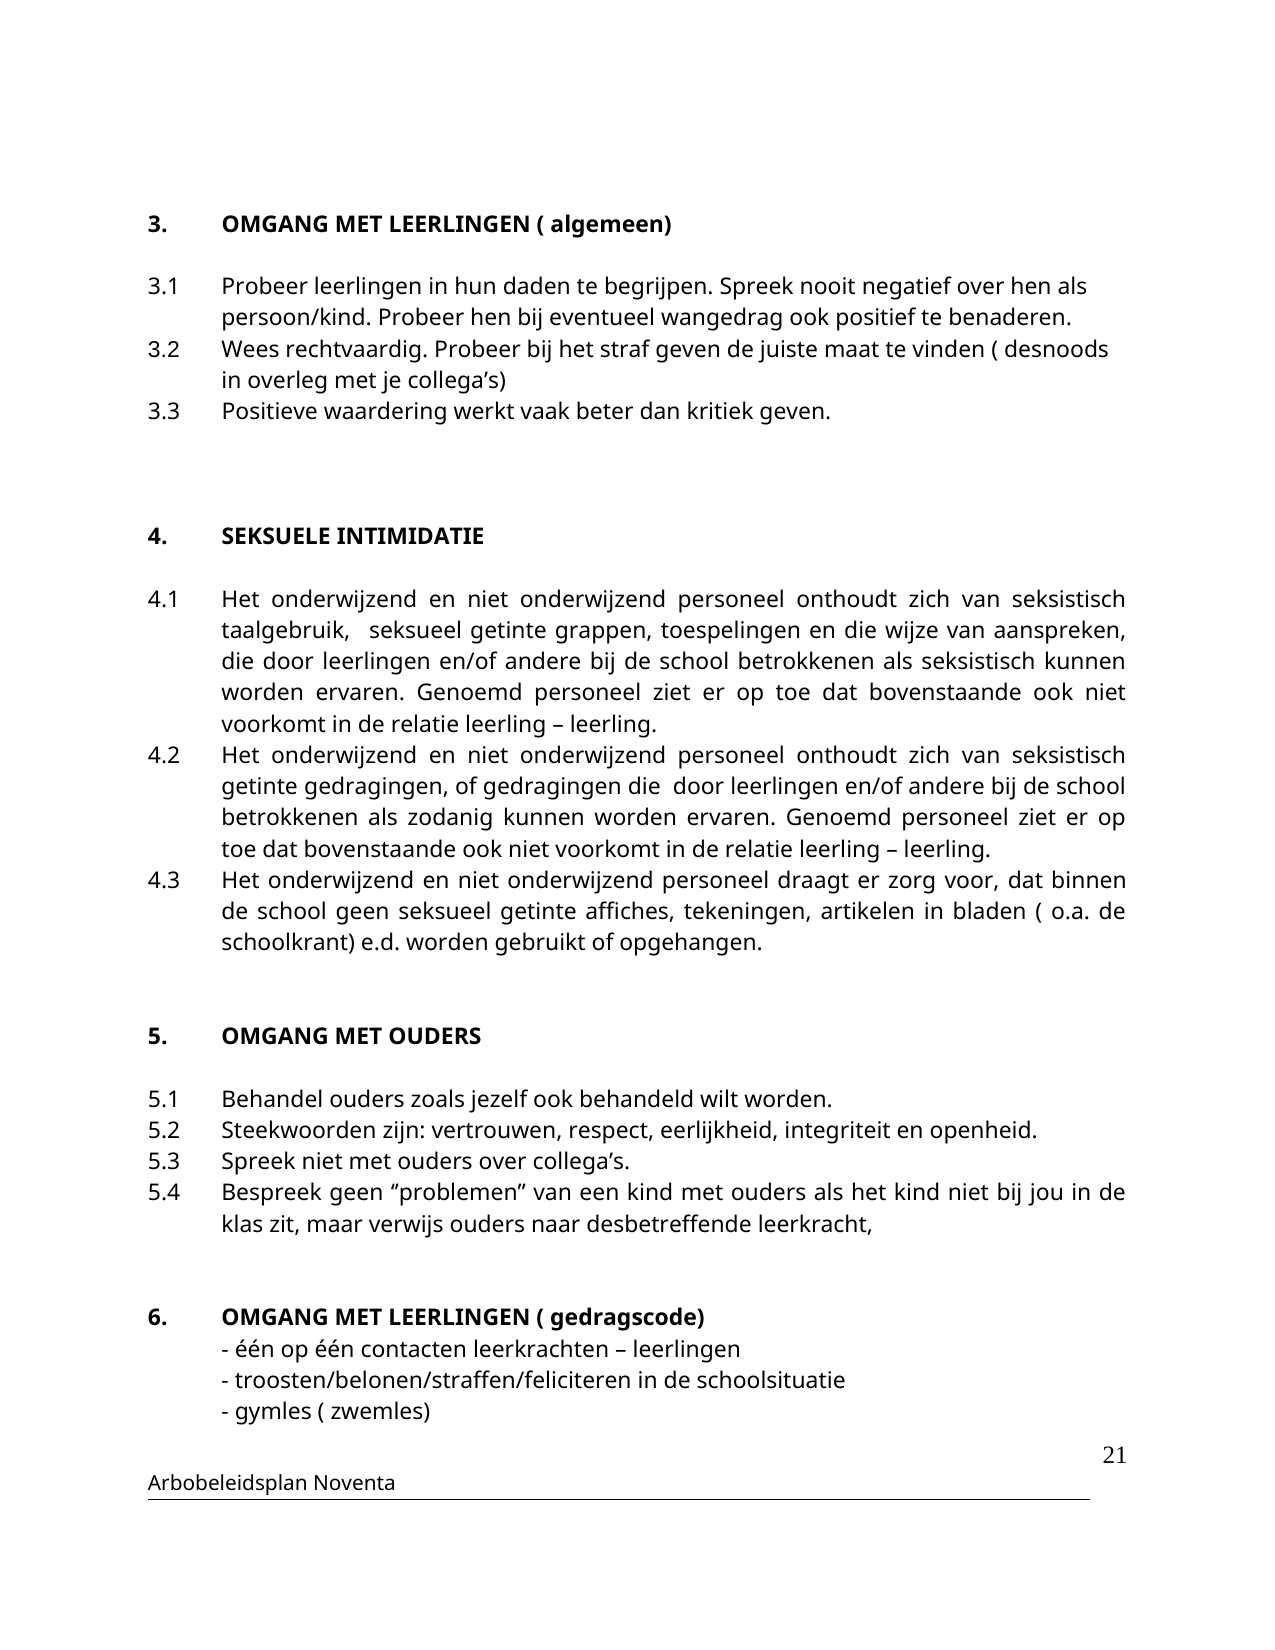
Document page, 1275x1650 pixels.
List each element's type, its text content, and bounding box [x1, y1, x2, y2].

text - één op één contacten leerkrachten – leerlingen [148, 1333, 1127, 1364]
list Spreek niet met ouders over collega’s. [148, 1145, 1127, 1176]
text 3. OMGANG MET LEERLINGEN ( algemeen) [148, 208, 1127, 239]
text 4.1 Het onderwijzend en niet onderwijzend personeel onthoudt zich van seksistisch taalgebruik, seksueel getinte grappen, toespelingen en die wijze van aanspreken, die door leerlingen en/of andere bij de school betrokkenen als seksistisch kunnen worden ervaren. Genoemd personeel ziet er op toe dat bovenstaande ook niet voorkomt in de relatie leerling – leerling. [148, 583, 1127, 739]
text 4. SEKSUELE INTIMIDATIE [148, 520, 1127, 551]
text 3.3 Positieve waardering werkt vaak beter dan kritiek geven. [148, 395, 1127, 426]
text 5. OMGANG MET OUDERS [148, 1020, 1127, 1051]
text 3.2 Wees rechtvaardig. Probeer bij het straf geven de juiste maat te vinden ( desnoods in overleg met je collega’s) [148, 333, 1127, 395]
text 4.2 Het onderwijzend en niet onderwijzend personeel onthoudt zich van seksistisch getinte gedragingen, of gedragingen die door leerlingen en/of andere bij de school betrokkenen als zodanig kunnen worden ervaren. Genoemd personeel ziet er op toe dat bovenstaande ook niet voorkomt in de relatie leerling – leerling. [148, 739, 1127, 864]
text - gymles ( zwemles) [148, 1395, 1127, 1426]
list Steekwoorden zijn: vertrouwen, respect, eerlijkheid, integriteit en openheid. [148, 1114, 1127, 1145]
text 4.3 Het onderwijzend en niet onderwijzend personeel draagt er zorg voor, dat binnen de school geen seksueel getinte affiches, tekeningen, artikelen in bladen ( o.a. de schoolkrant) e.d. worden gebruikt of opgehangen. [148, 864, 1127, 958]
list Behandel ouders zoals jezelf ook behandeld wilt worden. [148, 1083, 1127, 1114]
list Bespreek geen ‘’problemen” van een kind met ouders als het kind niet bij jou in de klas zit, maar verwijs ouders naar desbetreffende leerkracht, [148, 1176, 1127, 1239]
text 6. OMGANG MET LEERLINGEN ( gedragscode) [148, 1301, 1127, 1333]
text 3.1 Probeer leerlingen in hun daden te begrijpen. Spreek nooit negatief over hen als persoon/kind. Probeer hen bij eventueel wangedrag ook positief te benaderen. [148, 270, 1127, 333]
text - troosten/belonen/straffen/feliciteren in de schoolsituatie [148, 1364, 1127, 1395]
